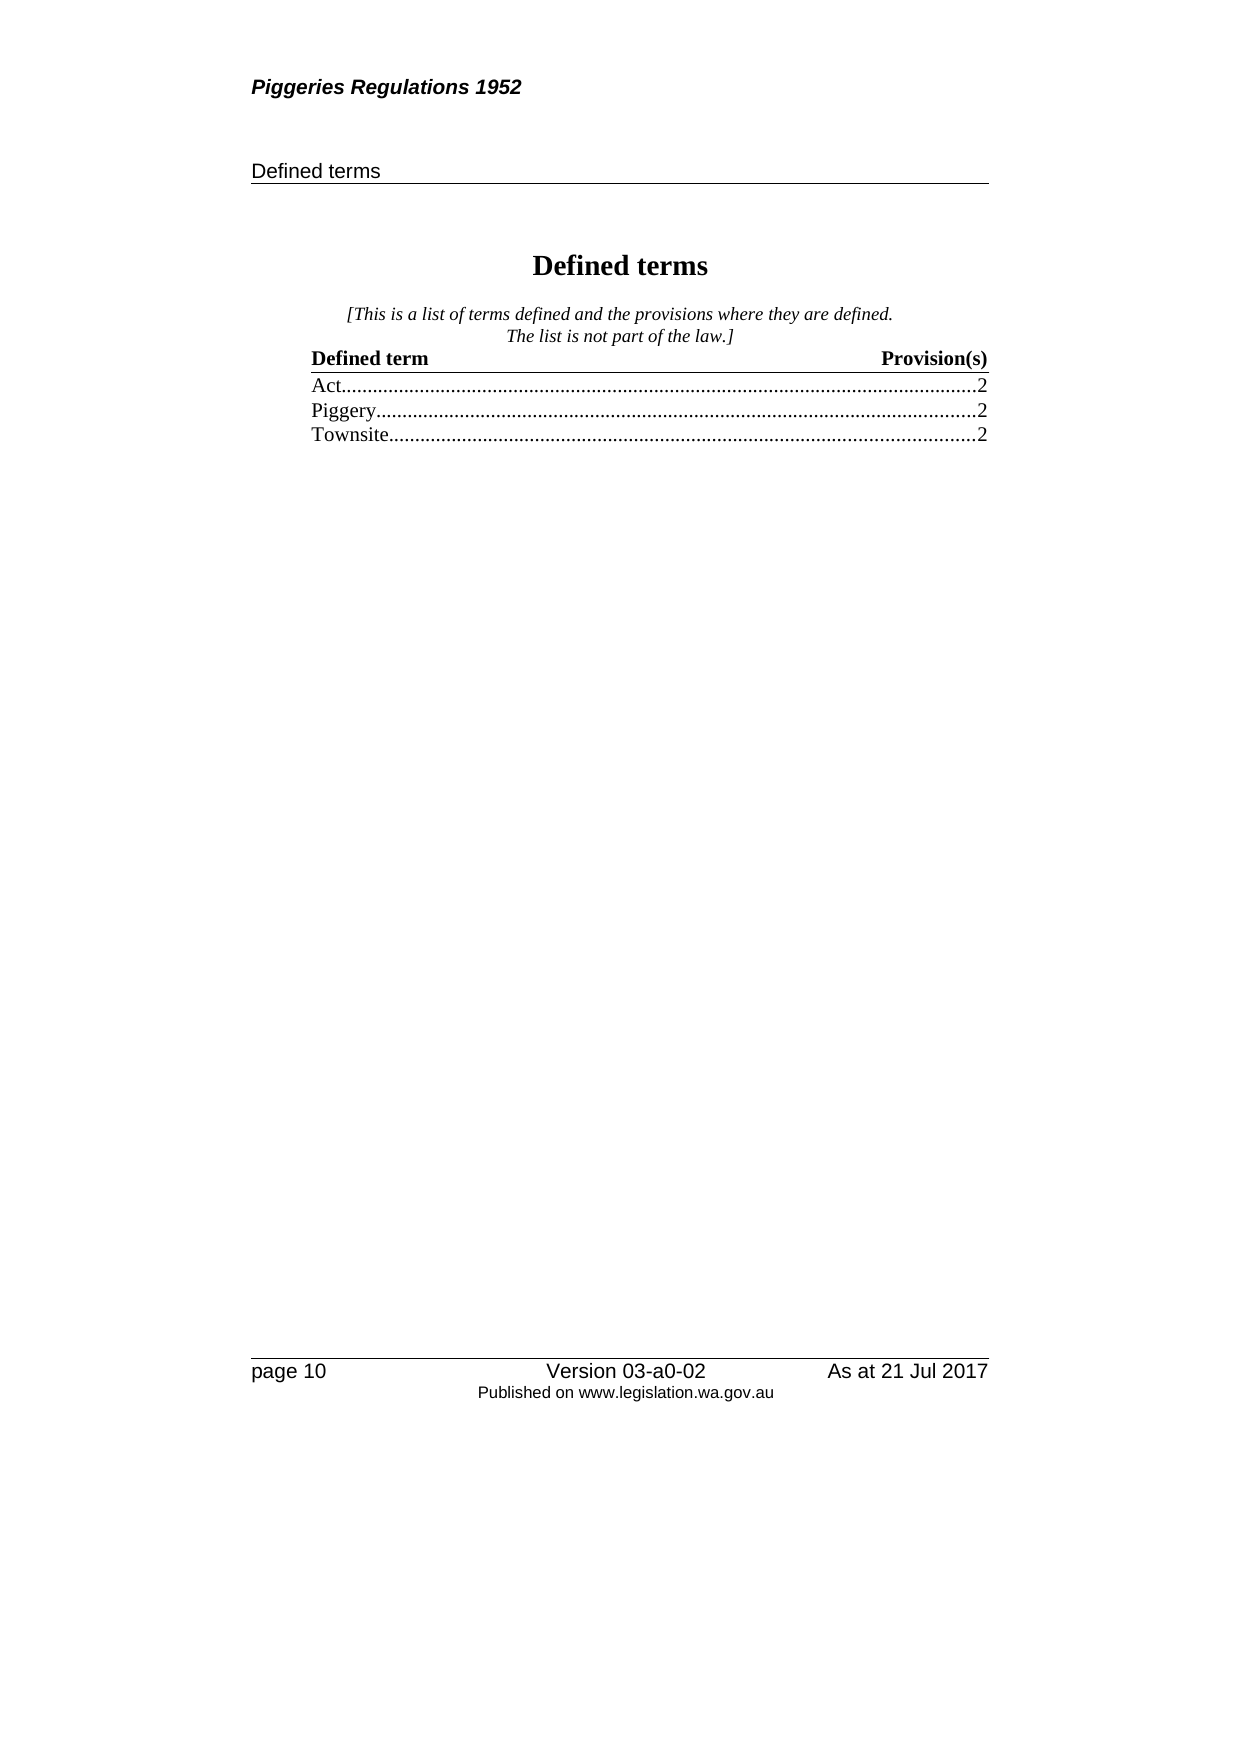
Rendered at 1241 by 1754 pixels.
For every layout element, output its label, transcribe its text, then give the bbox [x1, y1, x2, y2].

text Piggery 2 [311, 397, 929, 422]
subtitle Defined terms [251, 248, 989, 282]
text Townsite 2 [311, 422, 929, 446]
text Defined term Provision(s) [311, 346, 989, 372]
text Act 2 [311, 373, 929, 397]
text [This is a list of terms defined and the provisions where they are defined. The list is not part of the law.] [339, 303, 901, 346]
